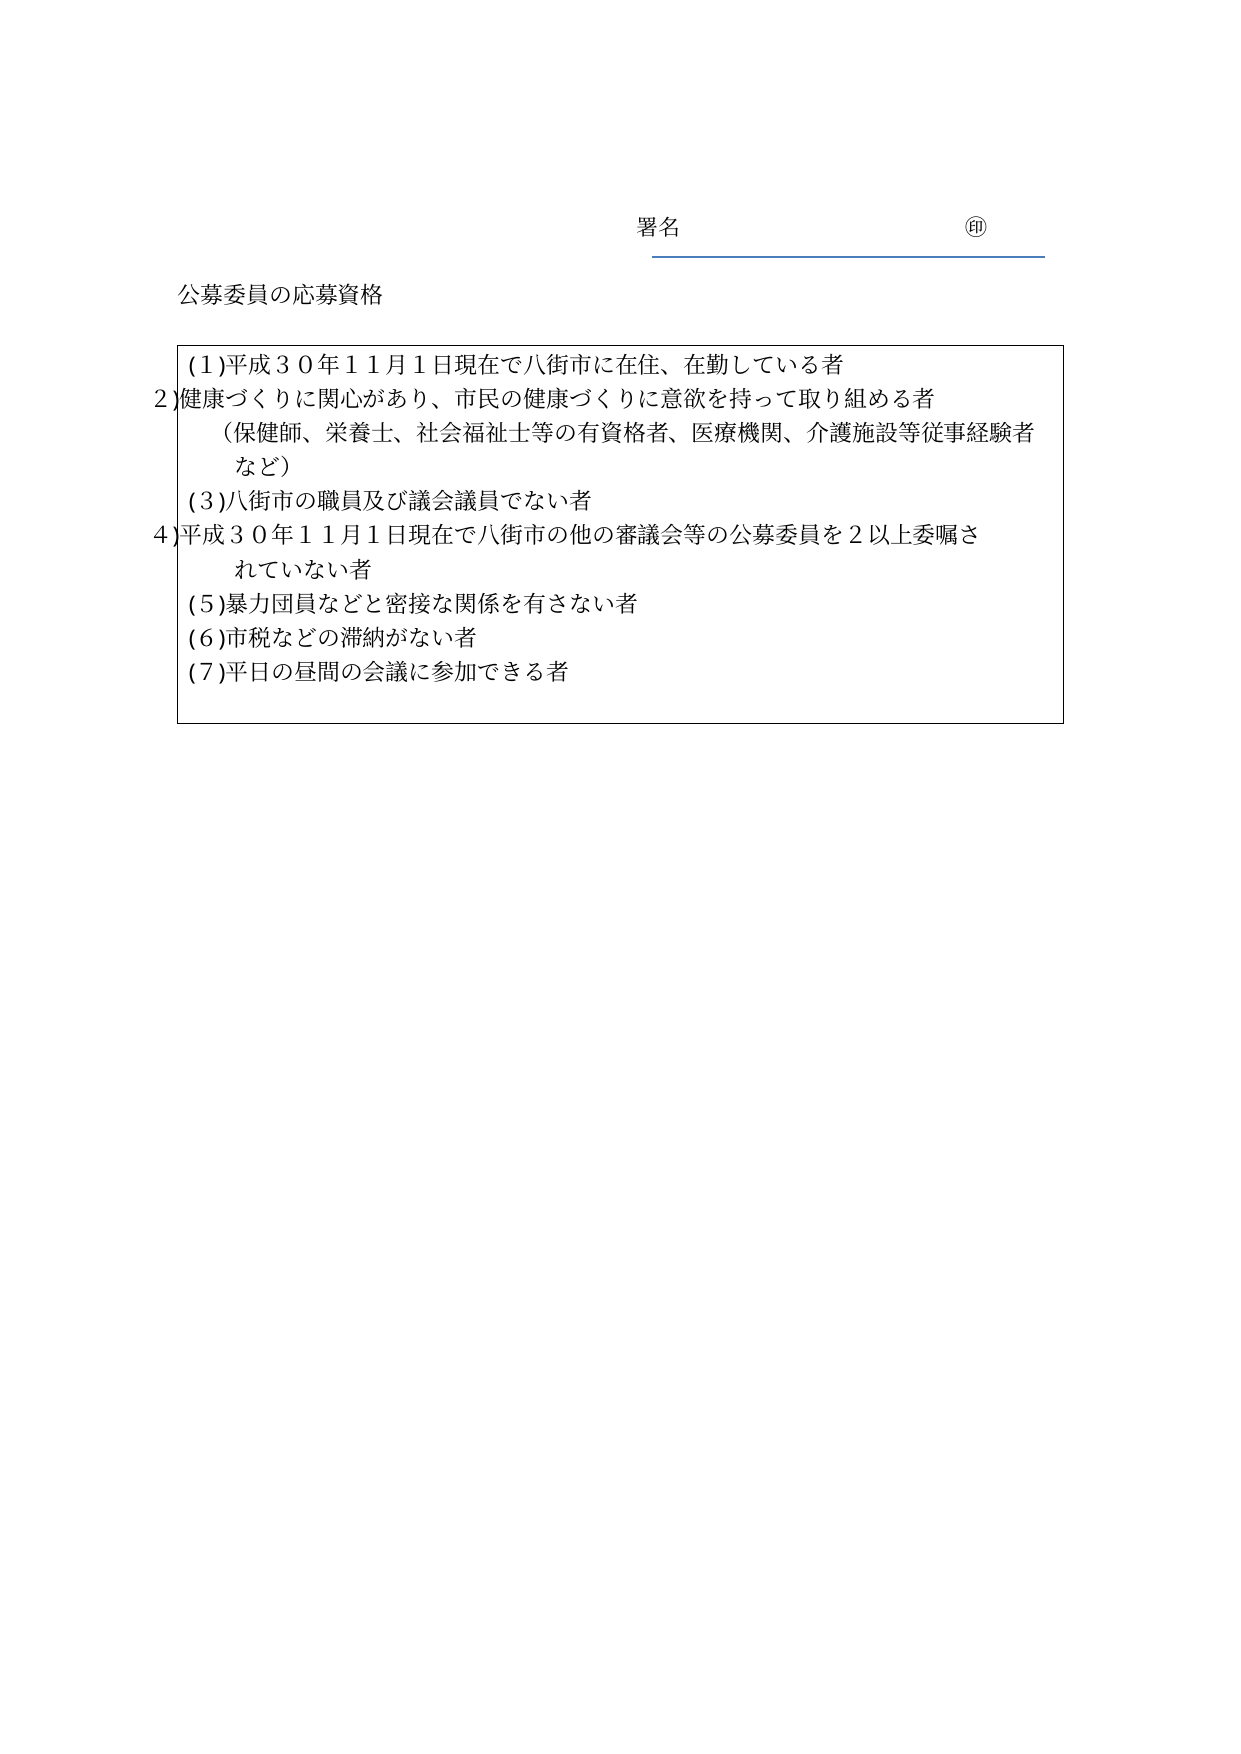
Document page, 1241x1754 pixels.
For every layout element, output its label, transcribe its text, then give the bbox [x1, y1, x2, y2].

text 署名 ㊞ [177, 208, 1063, 243]
table_header (１)平成３０年１１月１日現在で八街市に在住、在勤している者 (２)健康づくりに関心があり、市民の健康づくりに意欲を持って取り組める者 （保健師、栄養士、社会福祉士等の有資格者、医療機関、介護施設等従事経験者 など） (３)八街市の職員及び議会議員でない者 (４)平成３０年１１月１日現在で八街市の他の審議会等の公募委員を２以上委嘱さ れていない者 (５)暴力団員などと密接な関係を有さない者 (６)市税などの滞納がない者 (７)平日の昼間の会議に参加できる者 [178, 346, 1063, 722]
text 公募委員の応募資格 [177, 277, 1063, 311]
